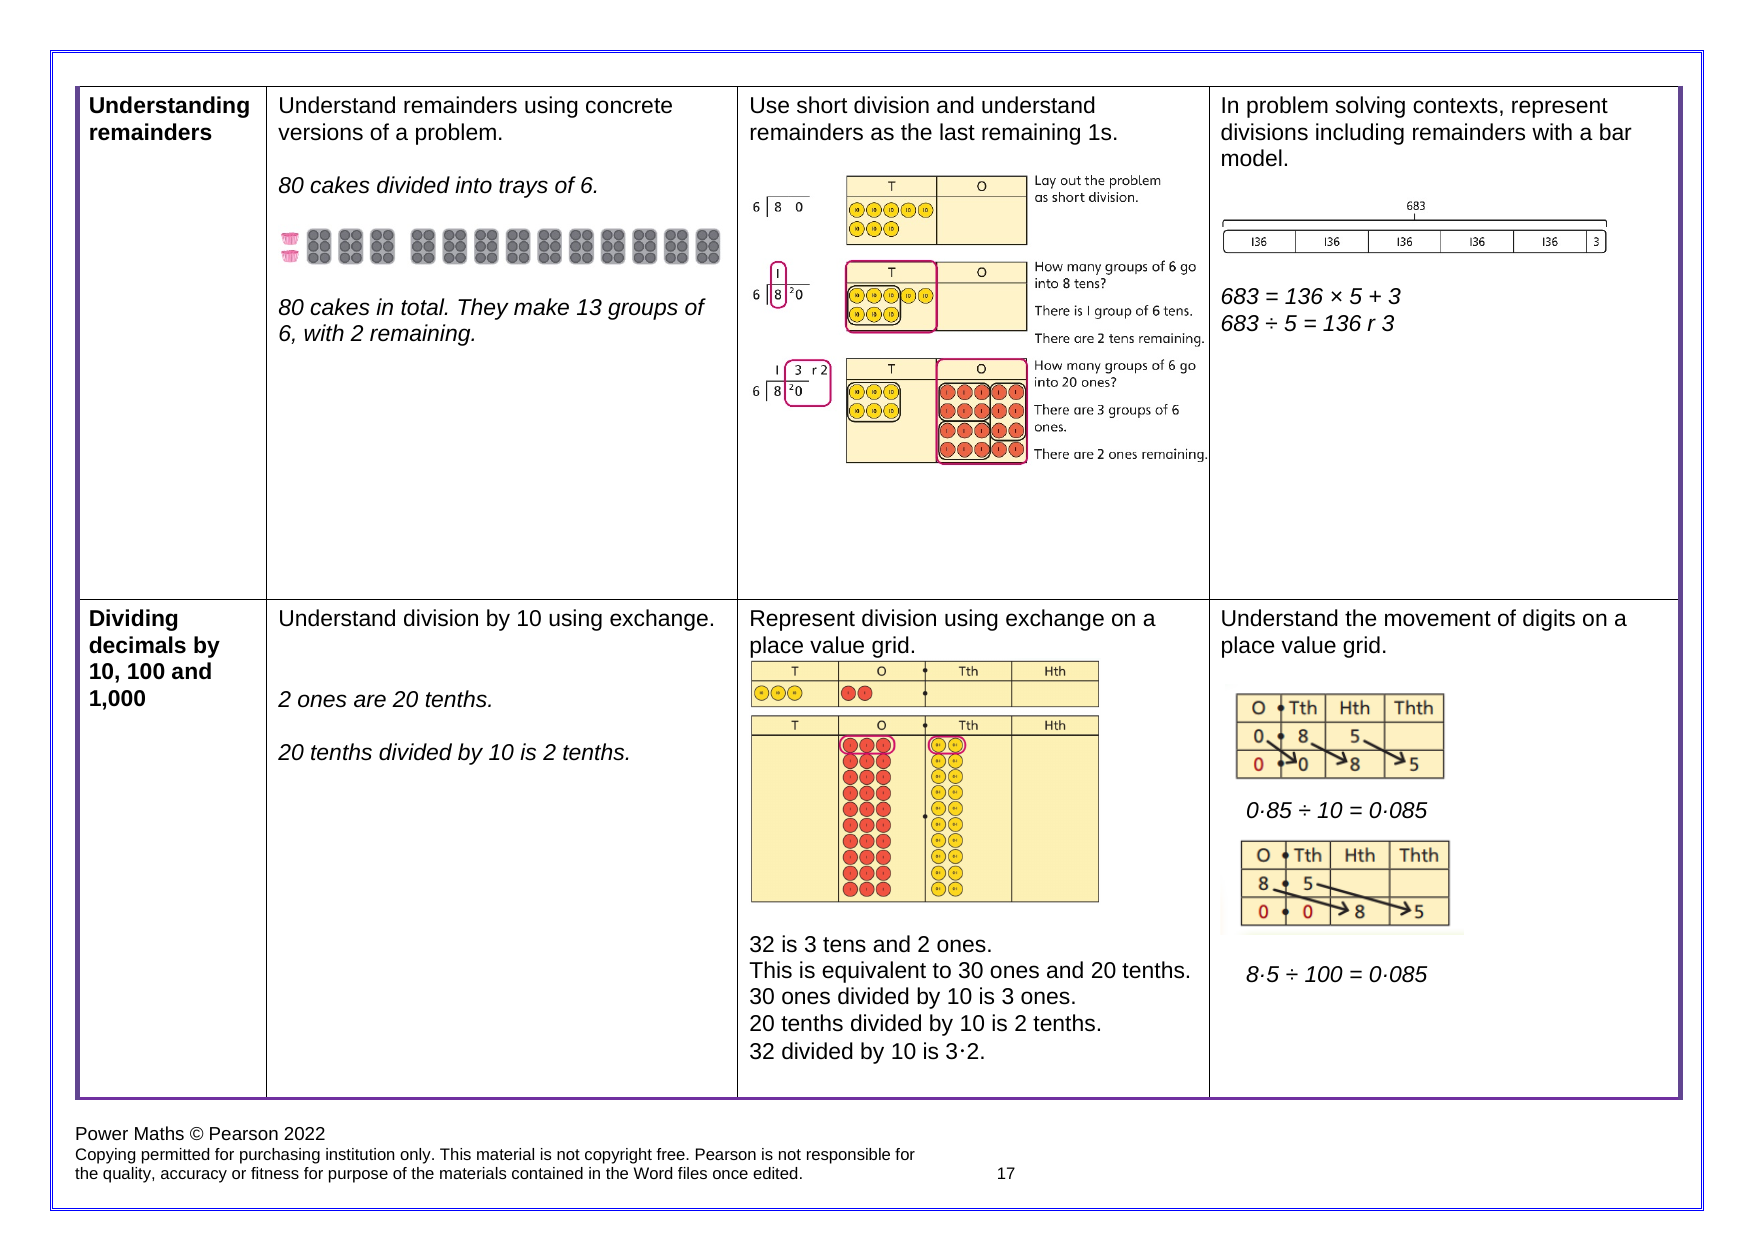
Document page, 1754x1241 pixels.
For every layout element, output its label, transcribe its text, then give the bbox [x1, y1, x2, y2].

picture [1220, 197, 1610, 257]
table_cell Understand the movement of digits on a place value grid. 0·85 ÷ 10 = 0·085 8·5 ÷ 100 = 0·085 [1210, 600, 1678, 1097]
picture [749, 171, 1209, 472]
table_cell Dividing decimals by 10, 100 and 1,000 [80, 600, 266, 1097]
table_cell Understand division by 10 using exchange. 2 ones are 20 tenths. 20 tenths divided by 10 is 2 tenths. [267, 600, 737, 1097]
table_cell Understanding remainders [80, 87, 266, 598]
table_cell Represent division using exchange on a place value grid. 32 is 3 tens and 2 ones. This is equivalent to 30 ones and 20 tenths. 30 ones divided by 10 is 3 ones. 20 tenths divided by 10 is 2 tenths. 32 divided by 10 is 3·2. [738, 600, 1209, 1097]
picture [278, 224, 724, 268]
picture [749, 658, 1101, 905]
table_cell Use short division and understand remainders as the last remaining 1s. [738, 87, 1209, 598]
table_cell In problem solving contexts, represent divisions including remainders with a bar model. 683 = 136 × 5 + 3 683 ÷ 5 = 136 r 3 [1210, 87, 1678, 598]
picture [1225, 684, 1462, 797]
table_cell Understand remainders using concrete versions of a problem. 80 cakes divided into trays of 6. 80 cakes in total. They make 13 groups of 6, with 2 remaining. [267, 87, 737, 598]
picture [1220, 823, 1464, 935]
